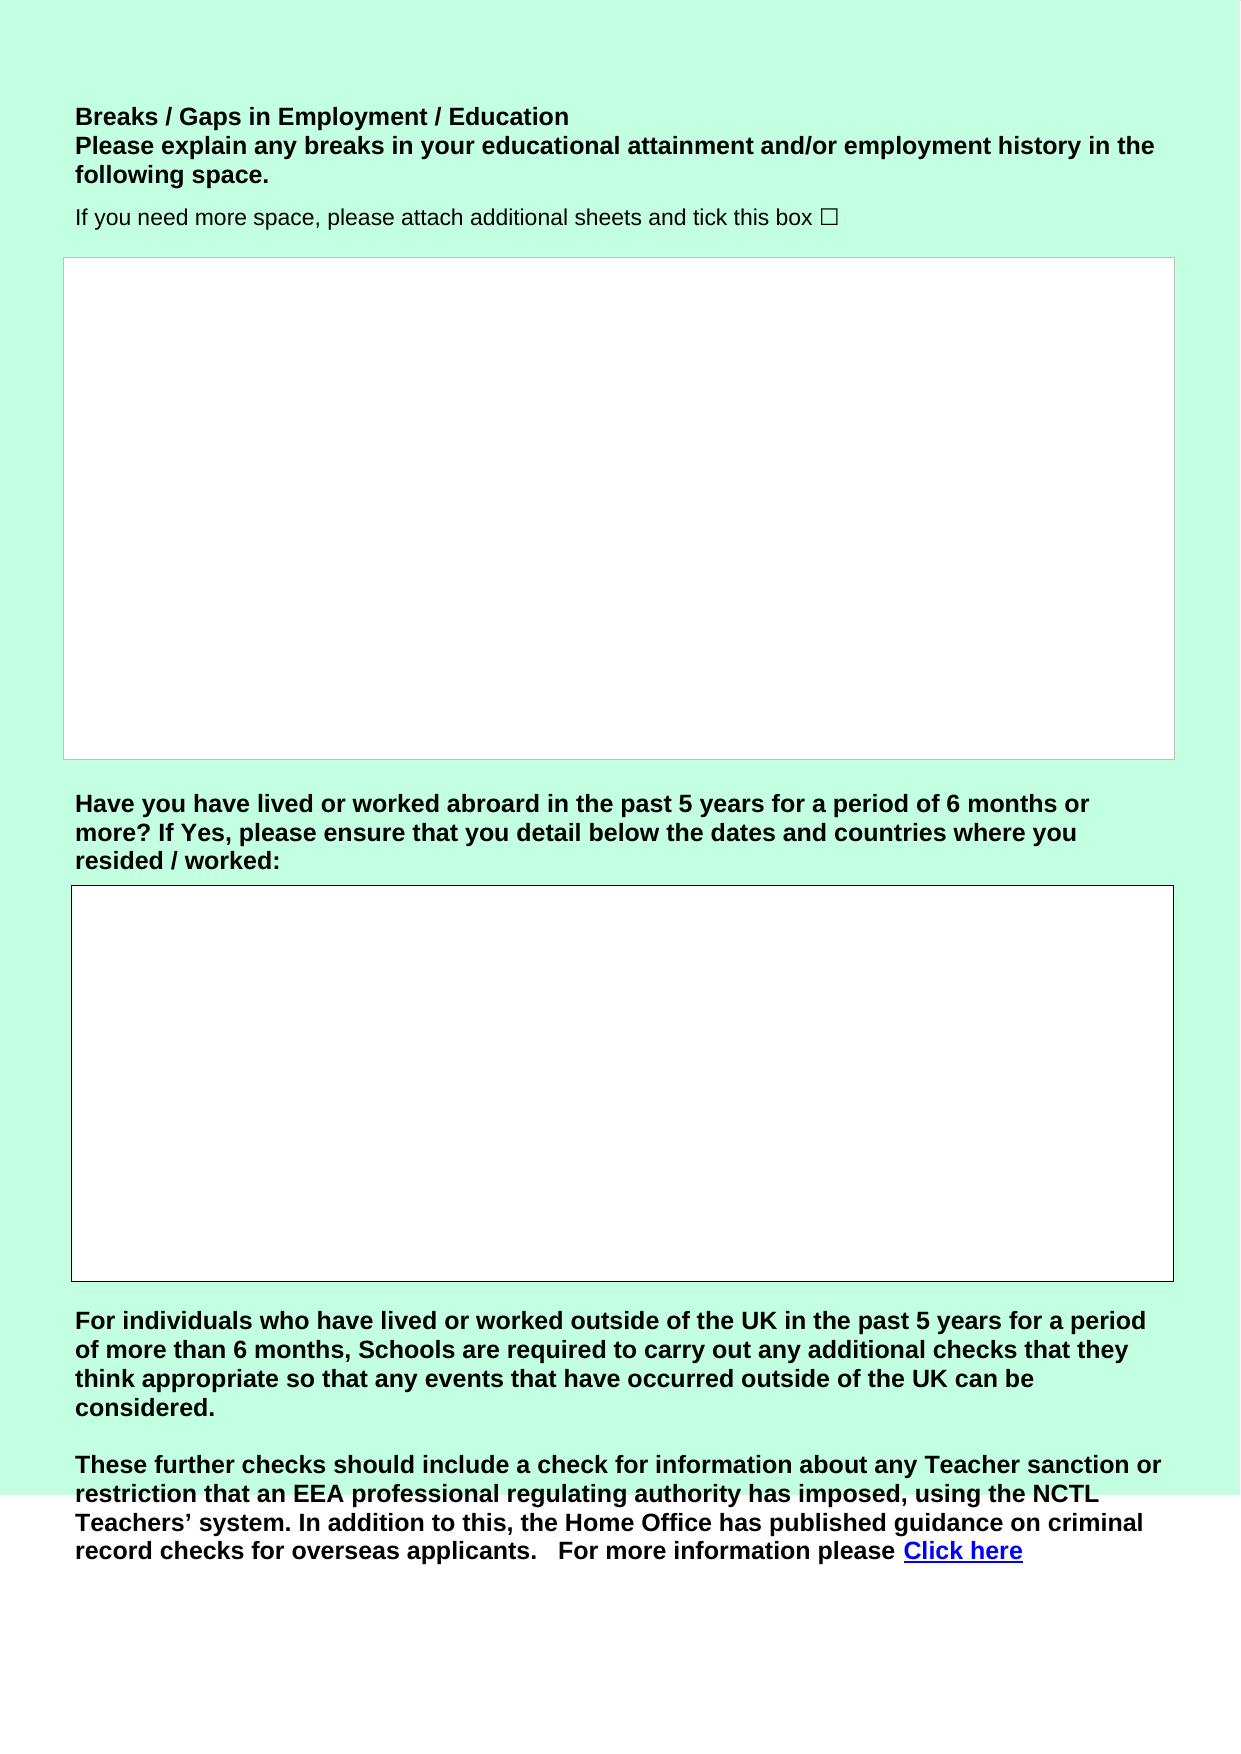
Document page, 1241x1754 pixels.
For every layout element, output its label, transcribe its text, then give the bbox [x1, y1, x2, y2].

table_header [64, 258, 1174, 759]
text Breaks / Gaps in Employment / Education [75, 102, 1165, 131]
text Have you have lived or worked abroard in the past 5 years for a period of 6 months or more? If Yes, please ensure that you detail below the dates and countries where you resided / worked: [75, 789, 1165, 875]
text For individuals who have lived or worked outside of the UK in the past 5 years for a period of more than 6 months, Schools are required to carry out any additional checks that they think appropriate so that any events that have occurred outside of the UK can be considered. [75, 1306, 1165, 1421]
text Please explain any breaks in your educational attainment and/or employment history in the following space. [75, 131, 1165, 188]
text These further checks should include a check for information about any Teacher sanction or restriction that an EEA professional regulating authority has imposed, using the NCTL Teachers’ system. In addition to this, the Home Office has published guidance on criminal record checks for overseas applicants. For more information please Click here [75, 1450, 1165, 1565]
text If you need more space, please attach additional sheets and tick this box [75, 201, 1165, 232]
